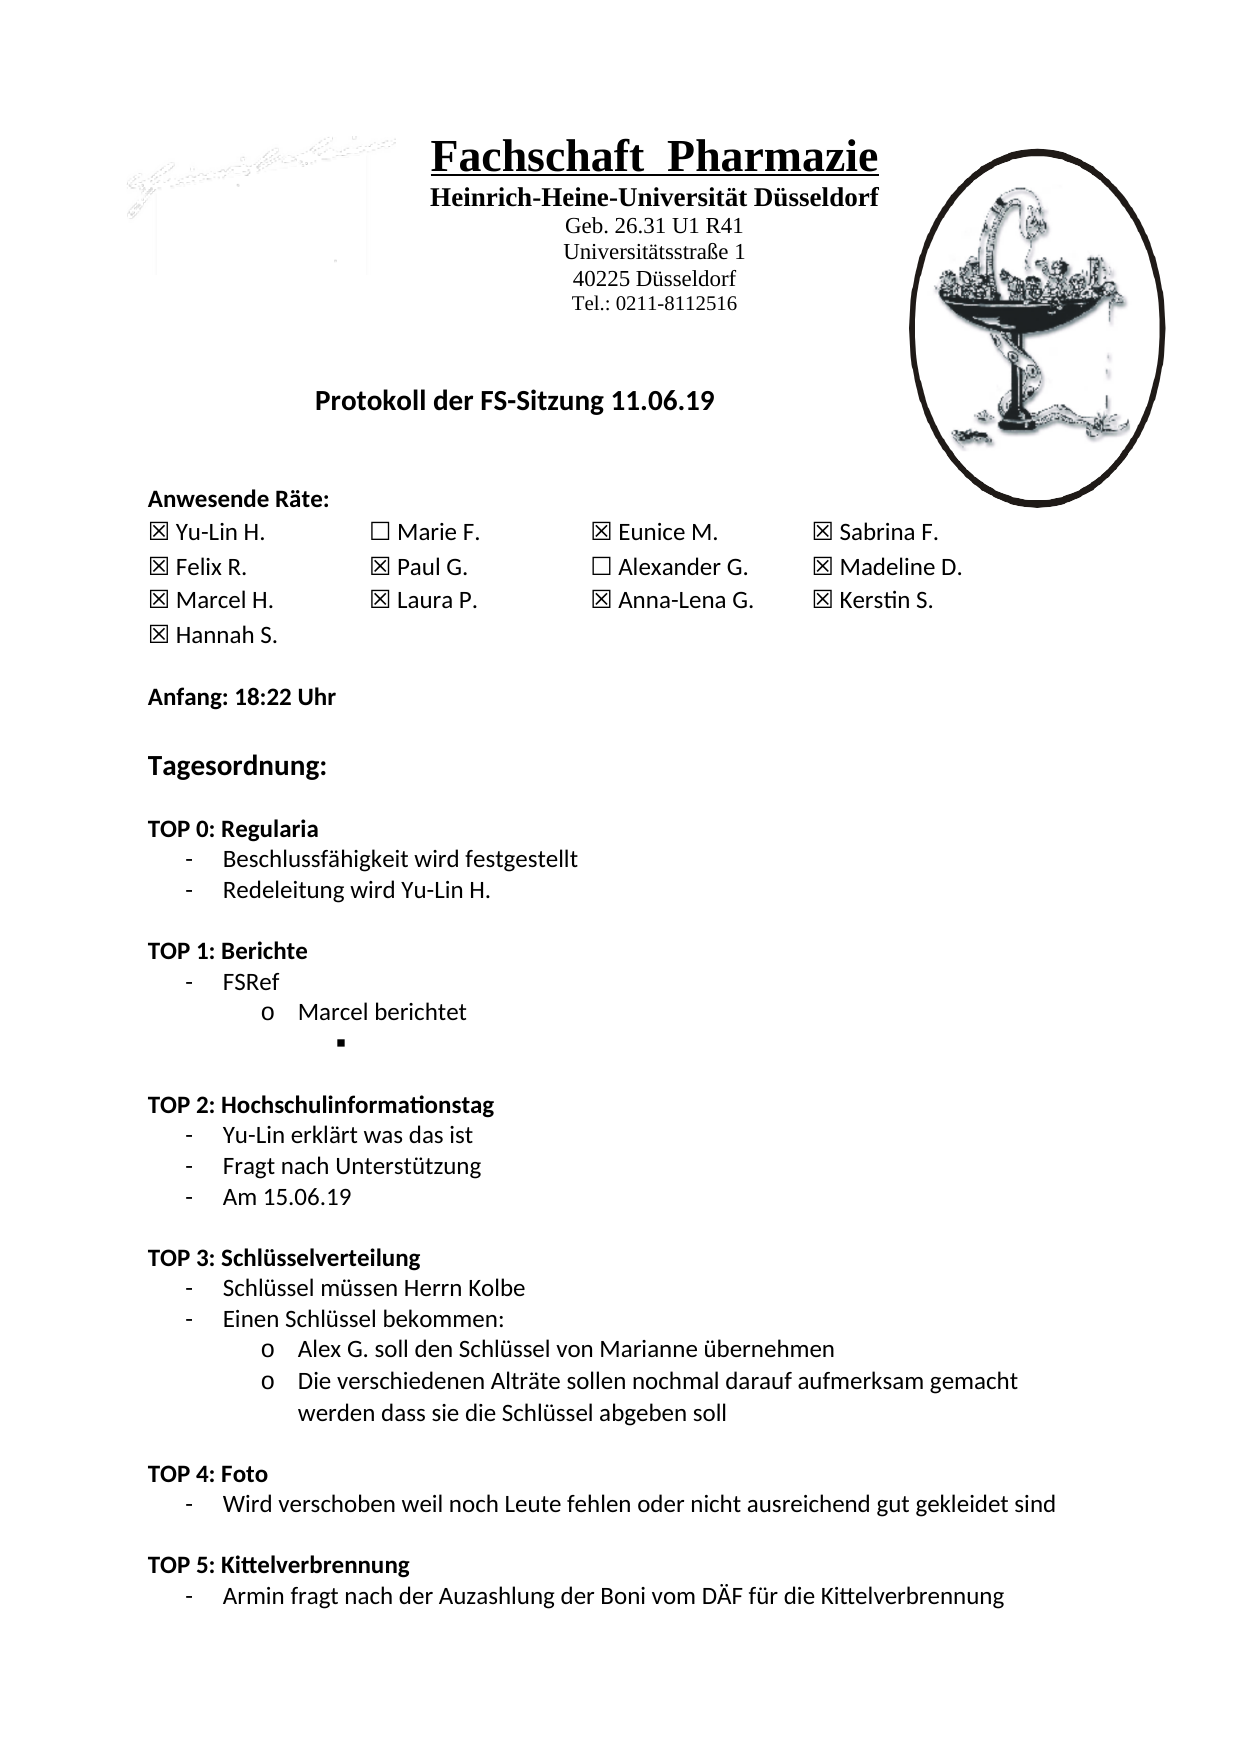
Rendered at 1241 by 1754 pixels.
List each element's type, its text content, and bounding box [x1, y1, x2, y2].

text TOP 5: Kittelverbrennung [148, 1549, 1093, 1580]
text Geb. 26.31 U1 R41 [409, 212, 897, 238]
text TOP 1: Berichte [148, 935, 1093, 966]
text TOP 0: Regularia [148, 813, 1093, 844]
text Tagesordnung: [148, 747, 1093, 783]
text Fachschaft Pharmazie [409, 128, 899, 181]
text TOP 2: Hochschulinformationstag [148, 1089, 1093, 1119]
text Protokoll der FS-Sitzung 11.06.19 [148, 382, 897, 417]
list Schlüssel müssen Herrn Kolbe [185, 1272, 1093, 1303]
text Tel.: 0211-8112516 [409, 291, 897, 315]
list Armin fragt nach der Auzashlung der Boni vom DÄF für die Kittelverbrennung [185, 1580, 1093, 1610]
list Redeleitung wird Yu-Lin H. [185, 874, 1093, 905]
list Beschlussfähigkeit wird festgestellt [185, 844, 1093, 874]
list Yu-Lin erklärt was das ist [185, 1119, 1093, 1150]
list Marcel berichtet [260, 996, 1093, 1028]
list Wird verschoben weil noch Leute fehlen oder nicht ausreichend gut gekleidet sind [185, 1488, 1093, 1519]
list FSRef [185, 966, 1093, 996]
text Anwesende Räte: [148, 483, 1093, 514]
text Anfang: 18:22 Uhr [148, 681, 1093, 711]
list Einen Schlüssel bekommen: [185, 1303, 1093, 1333]
text TOP 3: Schlüsselverteilung [148, 1242, 1093, 1272]
text TOP 4: Foto [148, 1458, 1093, 1488]
list Alex G. soll den Schlüssel von Marianne übernehmen [260, 1333, 1093, 1365]
list Die verschiedenen Alträte sollen nochmal darauf aufmerksam gemacht werden dass sie die Schlüssel abgeben soll [260, 1365, 1093, 1427]
list Am 15.06.19 [185, 1181, 1093, 1211]
text 40225 Düsseldorf [409, 265, 897, 291]
text Universitätsstraße 1 [409, 238, 897, 265]
list Fragt nach Unterstützung [185, 1150, 1093, 1181]
text Heinrich-Heine-Universität Düsseldorf [409, 181, 897, 212]
